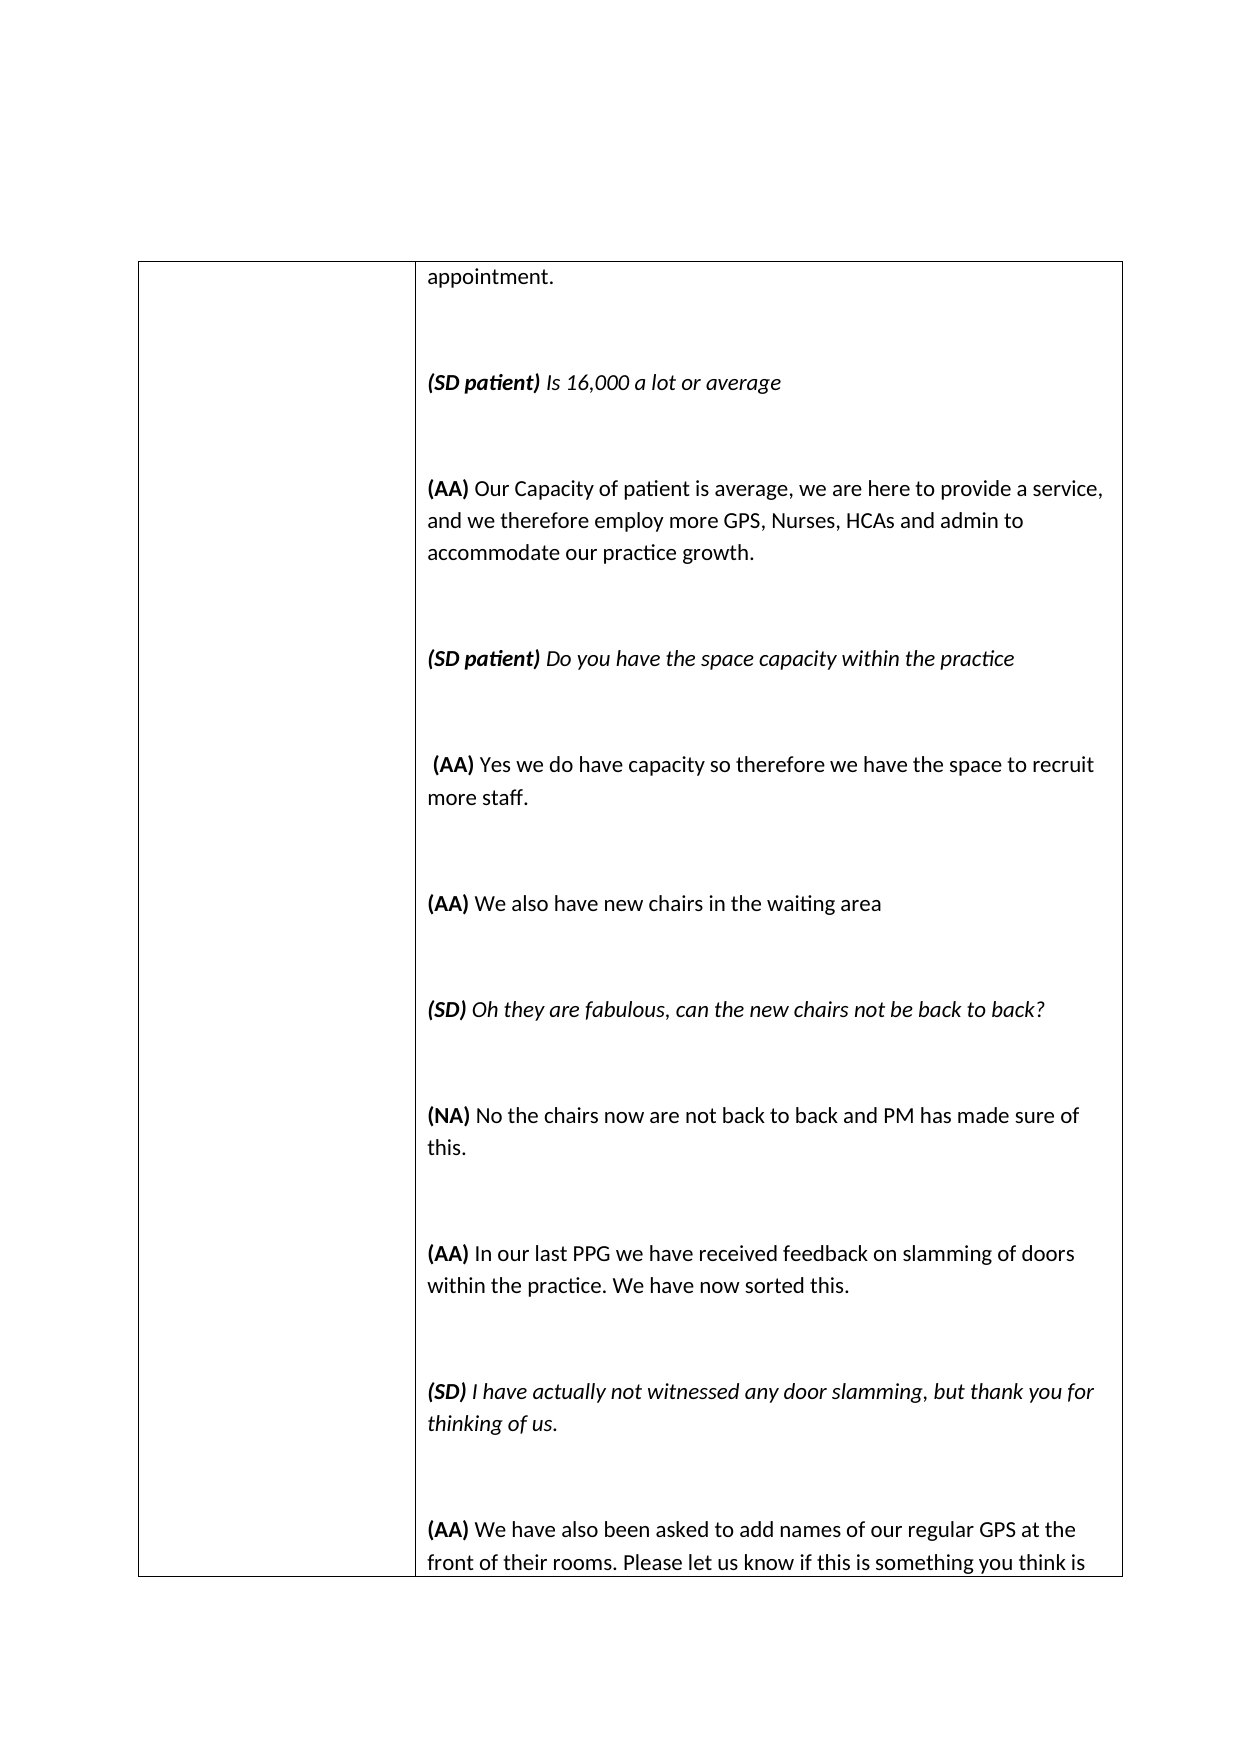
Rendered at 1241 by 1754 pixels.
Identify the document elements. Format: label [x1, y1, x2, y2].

table_cell [139, 262, 415, 1576]
table_cell [416, 262, 1122, 1576]
